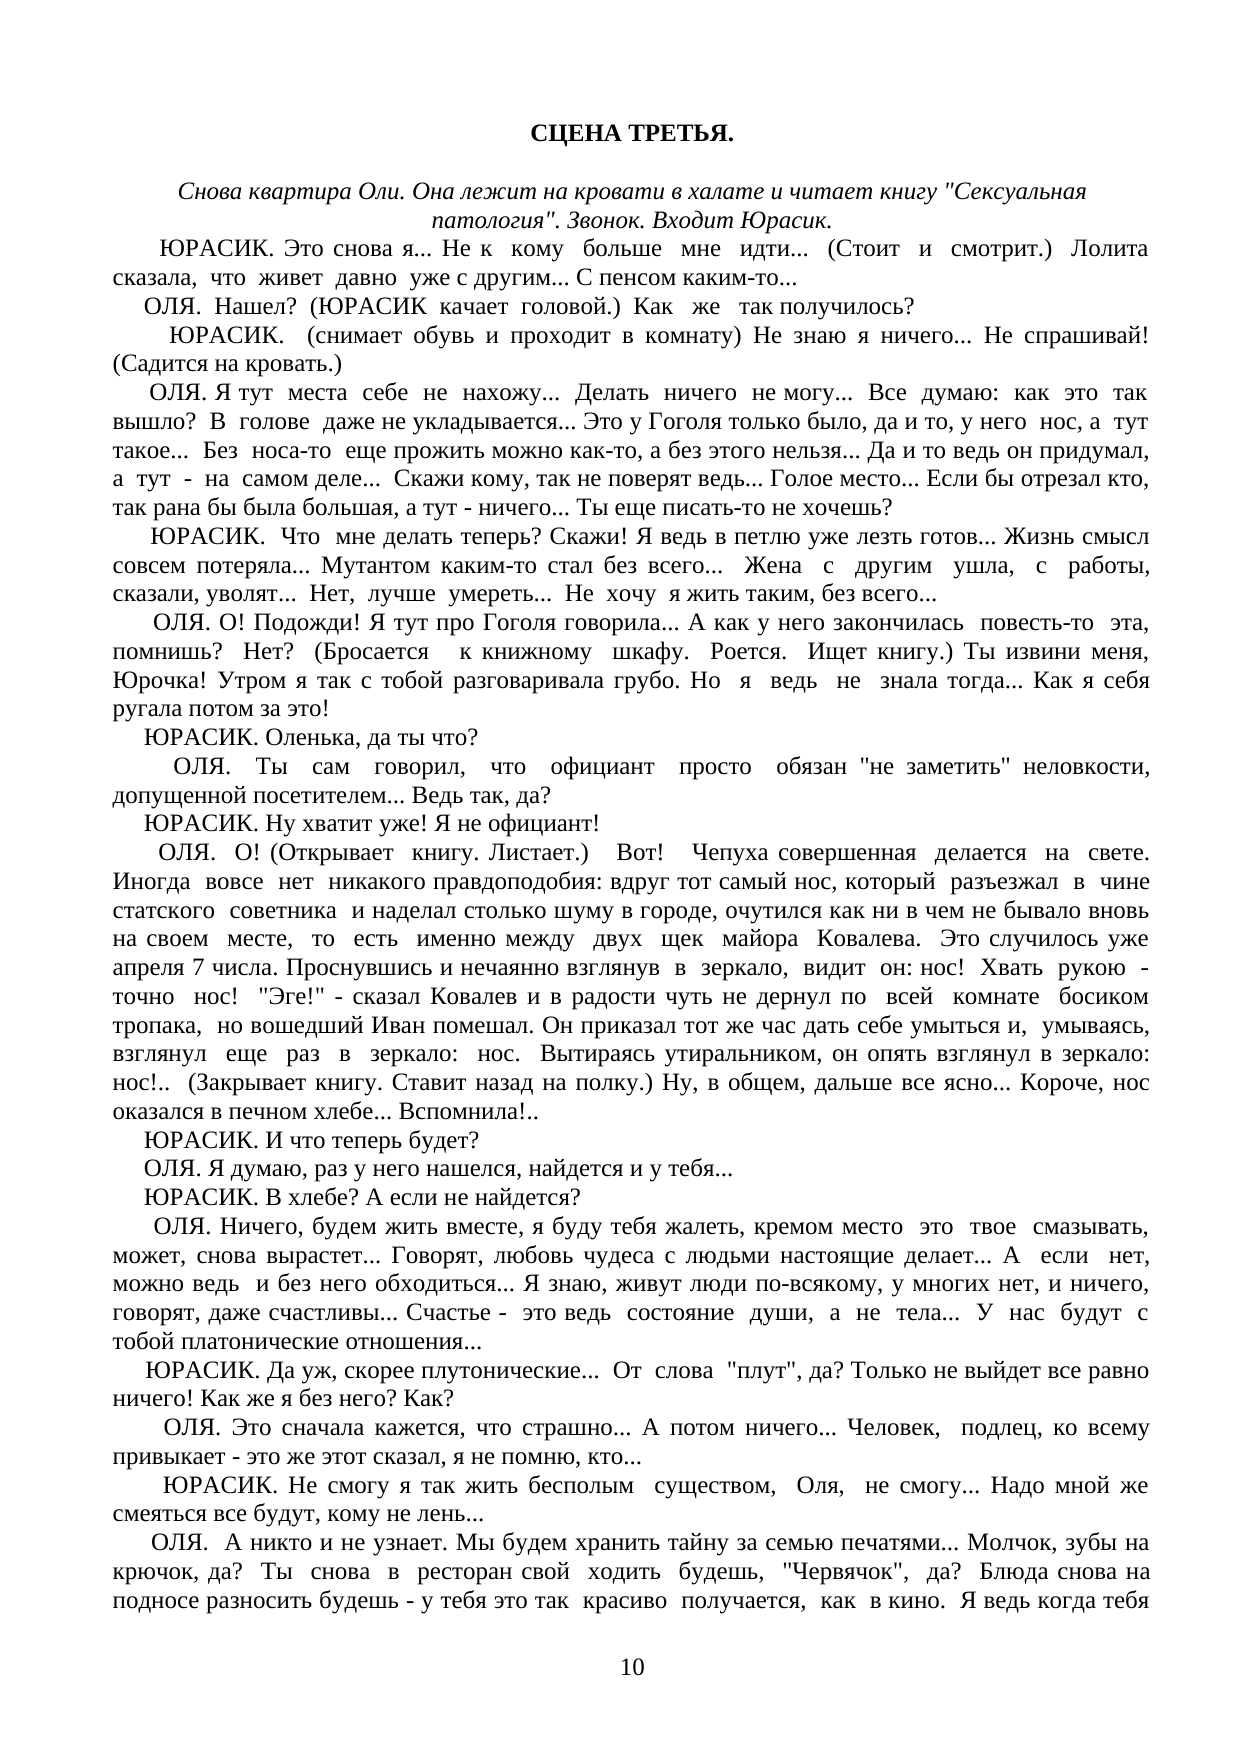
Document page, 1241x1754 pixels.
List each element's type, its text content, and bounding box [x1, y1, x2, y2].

text ОЛЯ. Нашел? (ЮРАСИК качает головой.) Как же так получилось? [112, 291, 1152, 320]
text ОЛЯ. О! (Открывает книгу. Листает.) Вот! Чепуха совершенная делается на свете. Иногда вовсе нет никакого правдоподобия: вдруг тот самый нос, который разъезжал в чине статского советника и наделал столько шуму в городе, очутился как ни в чем не бывало вновь на своем месте, то есть именно между двух щек майора Ковалева. Это случилось уже апреля 7 числа. Проснувшись и нечаянно взглянув в зеркало, видит он: нос! Хвать рукою - точно нос! "Эге!" - сказал Ковалев и в радости чуть не дернул по всей комнате босиком тропака, но вошедший Иван помешал. Он приказал тот же час дать себе умыться и, умываясь, взглянул еще раз в зеркало: нос. Вытираясь утиральником, он опять взглянул в зеркало: нос!.. (Закрывает книгу. Ставит назад на полку.) Ну, в общем, дальше все ясно... Короче, нос оказался в печном хлебе... Вспомнила!.. [112, 837, 1152, 1125]
text ЮРАСИК. В хлебе? А если не найдется? [112, 1182, 1152, 1211]
text ЮРАСИК. Не смогу я так жить бесполым существом, Оля, не смогу... Надо мной же смеяться все будут, кому не лень... [112, 1470, 1152, 1527]
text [112, 1527, 1152, 1613]
text ЮРАСИК. И что теперь будет? [112, 1125, 1152, 1153]
text ЮРАСИК. Да уж, скорее плутонические... От слова "плут", да? Только не выйдет все равно ничего! Как же я без него? Как? [112, 1355, 1152, 1412]
text ОЛЯ. Ничего, будем жить вместе, я буду тебя жалеть, кремом место это твое смазывать, может, снова вырастет... Говорят, любовь чудеса с людьми настоящие делает... А если нет, можно ведь и без него обходиться... Я знаю, живут люди по-всякому, у многих нет, и ничего, говорят, даже счастливы... Счастье - это ведь состояние души, а не тела... У нас будут с тобой платонические отношения... [112, 1211, 1152, 1355]
text ЮРАСИК. Это снова я... Не к кому больше мне идти... (Стоит и смотрит.) Лолита сказала, что живет давно уже с другим... С пенсом каким-то... [112, 233, 1152, 291]
text ЮРАСИК. (снимает обувь и проходит в комнату) Не знаю я ничего... Не спрашивай! (Садится на кровать.) [112, 320, 1152, 377]
subtitle СЦЕНА ТРЕТЬЯ. [112, 118, 1152, 147]
text ЮРАСИК. Что мне делать теперь? Скажи! Я ведь в петлю уже лезть готов... Жизнь смысл совсем потеряла... Мутантом каким-то стал без всего... Жена с другим ушла, с работы, сказали, уволят... Нет, лучше умереть... Не хочу я жить таким, без всего... [112, 521, 1152, 607]
text ЮРАСИК. Оленька, да ты что? [112, 722, 1152, 751]
text Снова квартира Оли. Она лежит на кровати в халате и читает книгу "Сексуальная патология". Звонок. Входит Юрасик. [112, 176, 1152, 233]
text ОЛЯ. Ты сам говорил, что официант просто обязан "не заметить" неловкости, допущенной посетителем... Ведь так, да? [112, 751, 1152, 808]
text ОЛЯ. О! Подожди! Я тут про Гоголя говорила... А как у него закончилась повесть-то эта, помнишь? Нет? (Бросается к книжному шкафу. Роется. Ищет книгу.) Ты извини меня, Юрочка! Утром я так с тобой разговаривала грубо. Но я ведь не знала тогда... Как я себя ругала потом за это! [112, 607, 1152, 722]
text ОЛЯ. Это сначала кажется, что страшно... А потом ничего... Человек, подлец, ко всему привыкает - это же этот сказал, я не помню, кто... [112, 1412, 1152, 1470]
text ОЛЯ. Я тут места себе не нахожу... Делать ничего не могу... Все думаю: как это так вышло? В голове даже не укладывается... Это у Гоголя только было, да и то, у него нос, а тут такое... Без носа-то еще прожить можно как-то, а без этого нельзя... Да и то ведь он придумал, а тут - на самом деле... Скажи кому, так не поверят ведь... Голое место... Если бы отрезал кто, так рана бы была большая, а тут - ничего... Ты еще писать-то не хочешь? [112, 377, 1152, 521]
text ОЛЯ. Я думаю, раз у него нашелся, найдется и у тебя... [112, 1153, 1152, 1182]
text ЮРАСИК. Ну хватит уже! Я не официант! [112, 808, 1152, 837]
